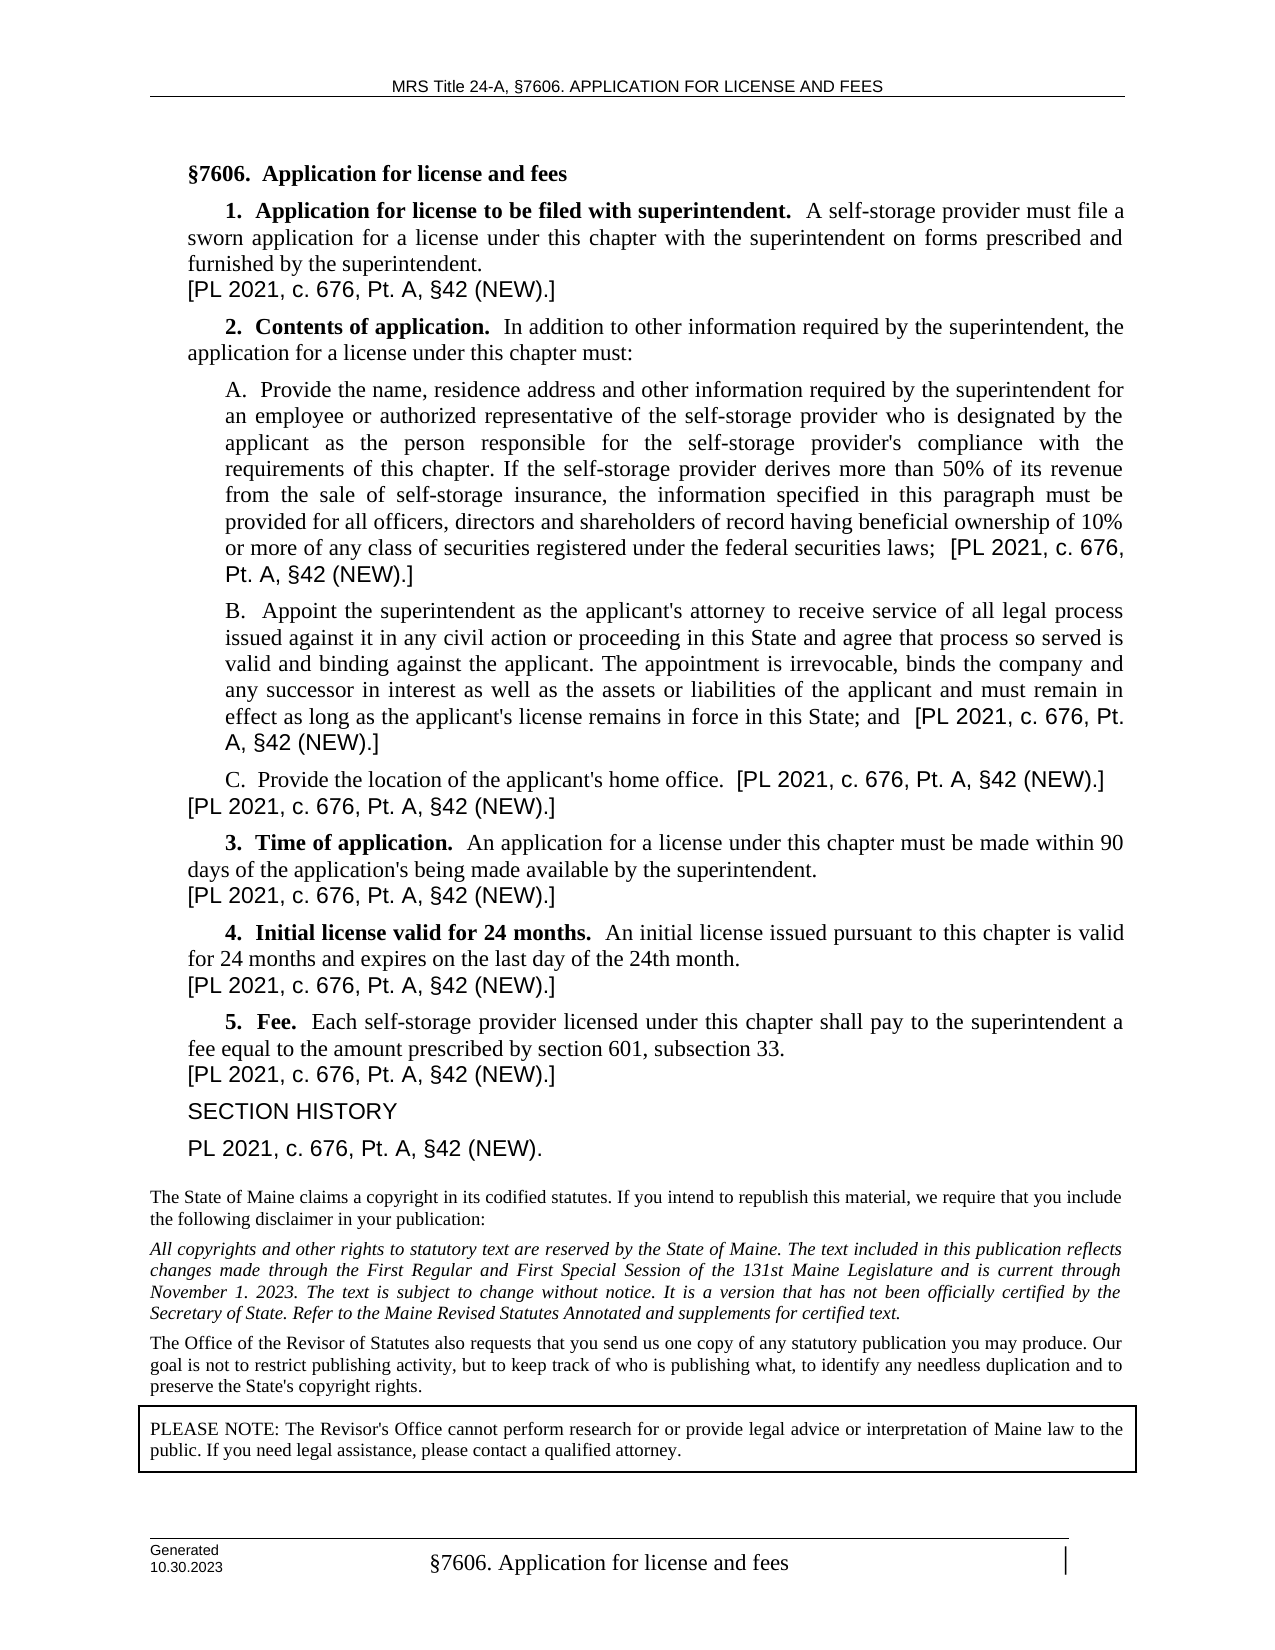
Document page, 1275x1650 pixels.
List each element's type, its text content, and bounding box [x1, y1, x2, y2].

text The State of Maine claims a copyright in its codified statutes. If you intend to republish this material, we require that you include the following disclaimer in your publication: [150, 1186, 1125, 1229]
text 1. Application for license to be filed with superintendent. A self-storage provider must file a sworn application for a license under this chapter with the superintendent on forms prescribed and furnished by the superintendent. [187, 197, 1125, 276]
text [PL 2021, c. 676, Pt. A, §42 (NEW).] [187, 972, 1125, 998]
text [PL 2021, c. 676, Pt. A, §42 (NEW).] [187, 793, 1125, 819]
text [PL 2021, c. 676, Pt. A, §42 (NEW).] [187, 276, 1125, 303]
text §7606. Application for license and fees [187, 160, 1125, 187]
text All copyrights and other rights to statutory text are reserved by the State of Maine. The text included in this publication reflects changes made through the First Regular and First Special Session of the 131st Maine Legislature and is current through November 1. 2023 . The text is subject to change without notice. It is a version that has not been officially certified by the Secretary of State. Refer to the Maine Revised Statutes Annotated and supplements for certified text. [150, 1237, 1125, 1324]
text [PL 2021, c. 676, Pt. A, §42 (NEW).] [187, 1061, 1125, 1087]
text 2. Contents of application. In addition to other information required by the superintendent, the application for a license under this chapter must: [187, 313, 1125, 366]
text PL 2021, c. 676, Pt. A, §42 (NEW). [187, 1134, 1125, 1161]
text A. Provide the name, residence address and other information required by the superintendent for an employee or authorized representative of the self-storage provider who is designated by the applicant as the person responsible for the self-storage provider's compliance with the requirements of this chapter. If the self-storage provider derives more than 50% of its revenue from the sale of self-storage insurance, the information specified in this paragraph must be provided for all officers, directors and shareholders of record having beneficial ownership of 10% or more of any class of securities registered under the federal securities laws; [PL 2021, c. 676, Pt. A, §42 (NEW).] [225, 376, 1125, 587]
text C. Provide the location of the applicant's home office. [PL 2021, c. 676, Pt. A, §42 (NEW).] [225, 766, 1125, 793]
text The Office of the Revisor of Statutes also requests that you send us one copy of any statutory publication you may produce. Our goal is not to restrict publishing activity, but to keep track of who is publishing what, to identify any needless duplication and to preserve the State's copyright rights. [150, 1332, 1125, 1397]
text SECTION HISTORY [187, 1098, 1125, 1124]
text 4. Initial license valid for 24 months. An initial license issued pursuant to this chapter is valid for 24 months and expires on the last day of the 24th month. [187, 919, 1125, 972]
text [PL 2021, c. 676, Pt. A, §42 (NEW).] [187, 882, 1125, 908]
text 5. Fee. Each self-storage provider licensed under this chapter shall pay to the superintendent a fee equal to the amount prescribed by section 601, subsection 33. [187, 1008, 1125, 1061]
text 3. Time of application. An application for a license under this chapter must be made within 90 days of the application's being made available by the superintendent. [187, 829, 1125, 882]
text PLEASE NOTE: The Revisor's Office cannot perform research for or provide legal advice or interpretation of Maine law to the public. If you need legal assistance, please contact a qualified attorney. [140, 1407, 1135, 1471]
text B. Appoint the superintendent as the applicant's attorney to receive service of all legal process issued against it in any civil action or proceeding in this State and agree that process so served is valid and binding against the applicant. The appointment is irrevocable, binds the company and any successor in interest as well as the assets or liabilities of the applicant and must remain in effect as long as the applicant's license remains in force in this State; and [PL 2021, c. 676, Pt. A, §42 (NEW).] [225, 597, 1125, 756]
